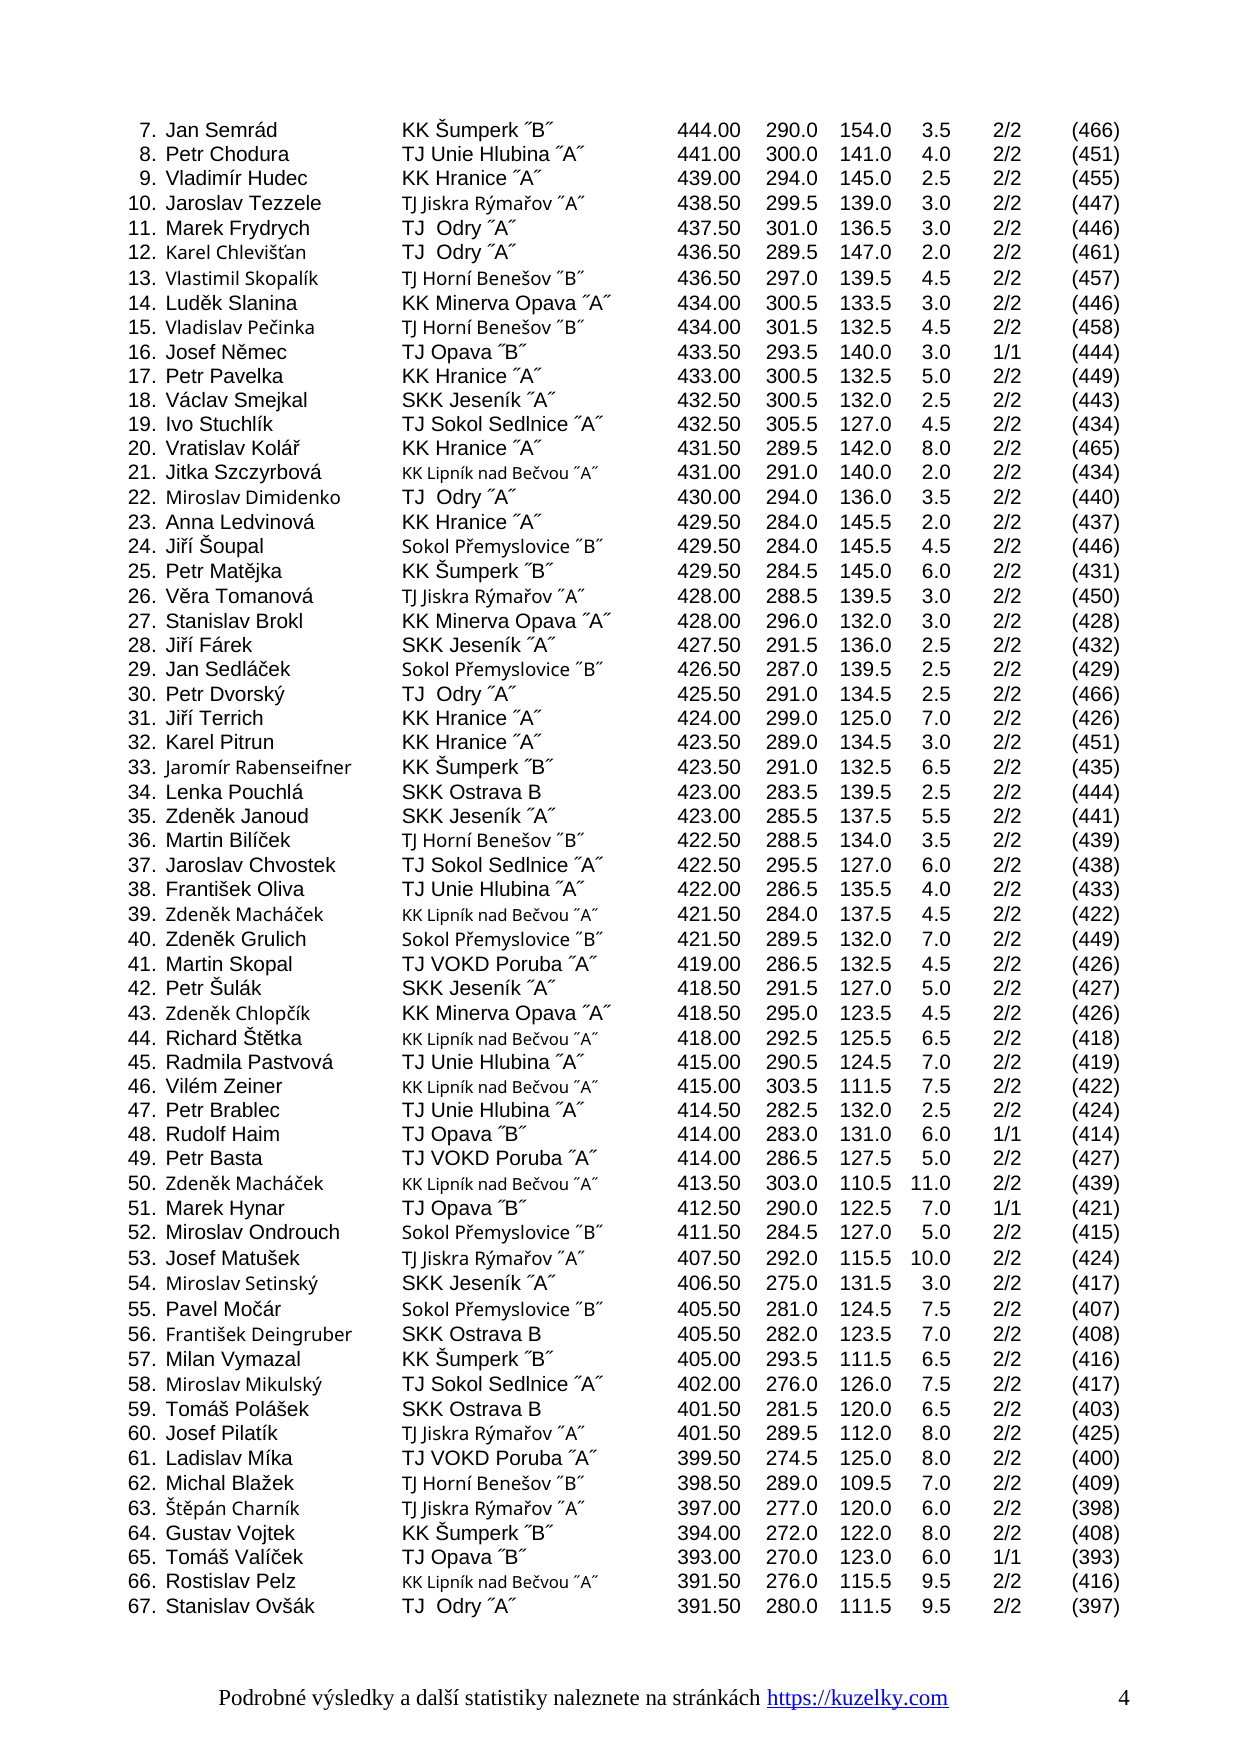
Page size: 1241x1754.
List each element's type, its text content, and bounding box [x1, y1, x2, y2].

text 59. Tomáš Polášek SKK Ostrava B 401.50 281.5 120.0 6.5 2/2 (403) [106, 1397, 1134, 1421]
text 50. Zdeněk Macháček KK Lipník nad Bečvou ˝A˝ 413.50 303.0 110.5 11.0 2/2 (439) [106, 1170, 1134, 1196]
text 62. Michal Blažek TJ Horní Benešov ˝B˝ 398.50 289.0 109.5 7.0 2/2 (409) [106, 1470, 1134, 1496]
text 53. Josef Matušek TJ Jiskra Rýmařov ˝A˝ 407.50 292.0 115.5 10.0 2/2 (424) [106, 1245, 1134, 1271]
text 23. Anna Ledvinová KK Hranice ˝A˝ 429.50 284.0 145.5 2.0 2/2 (437) [106, 510, 1134, 534]
text 49. Petr Basta TJ VOKD Poruba ˝A˝ 414.00 286.5 127.5 5.0 2/2 (427) [106, 1146, 1134, 1170]
text 54. Miroslav Setinský SKK Jeseník ˝A˝ 406.50 275.0 131.5 3.0 2/2 (417) [106, 1271, 1134, 1296]
text 42. Petr Šulák SKK Jeseník ˝A˝ 418.50 291.5 127.0 5.0 2/2 (427) [106, 976, 1134, 1000]
text 52. Miroslav Ondrouch Sokol Přemyslovice ˝B˝ 411.50 284.5 127.0 5.0 2/2 (415) [106, 1220, 1134, 1245]
text 19. Ivo Stuchlík TJ Sokol Sedlnice ˝A˝ 432.50 305.5 127.0 4.5 2/2 (434) [106, 412, 1134, 436]
text 64. Gustav Vojtek KK Šumperk ˝B˝ 394.00 272.0 122.0 8.0 2/2 (408) [106, 1521, 1134, 1545]
text 8. Petr Chodura TJ Unie Hlubina ˝A˝ 441.00 300.0 141.0 4.0 2/2 (451) [106, 142, 1134, 166]
text 17. Petr Pavelka KK Hranice ˝A˝ 433.00 300.5 132.5 5.0 2/2 (449) [106, 364, 1134, 388]
text 32. Karel Pitrun KK Hranice ˝A˝ 423.50 289.0 134.5 3.0 2/2 (451) [106, 730, 1134, 754]
text 58. Miroslav Mikulský TJ Sokol Sedlnice ˝A˝ 402.00 276.0 126.0 7.5 2/2 (417) [106, 1371, 1134, 1397]
text 31. Jiří Terrich KK Hranice ˝A˝ 424.00 299.0 125.0 7.0 2/2 (426) [106, 706, 1134, 730]
text 18. Václav Smejkal SKK Jeseník ˝A˝ 432.50 300.5 132.0 2.5 2/2 (443) [106, 388, 1134, 412]
text 46. Vilém Zeiner KK Lipník nad Bečvou ˝A˝ 415.00 303.5 111.5 7.5 2/2 (422) [106, 1074, 1134, 1098]
text 57. Milan Vymazal KK Šumperk ˝B˝ 405.00 293.5 111.5 6.5 2/2 (416) [106, 1347, 1134, 1371]
text 40. Zdeněk Grulich Sokol Přemyslovice ˝B˝ 421.50 289.5 132.0 7.0 2/2 (449) [106, 926, 1134, 952]
text 60. Josef Pilatík TJ Jiskra Rýmařov ˝A˝ 401.50 289.5 112.0 8.0 2/2 (425) [106, 1421, 1134, 1446]
text 10. Jaroslav Tezzele TJ Jiskra Rýmařov ˝A˝ 438.50 299.5 139.0 3.0 2/2 (447) [106, 190, 1134, 216]
text 16. Josef Němec TJ Opava ˝B˝ 433.50 293.5 140.0 3.0 1/1 (444) [106, 340, 1134, 364]
text 27. Stanislav Brokl KK Minerva Opava ˝A˝ 428.00 296.0 132.0 3.0 2/2 (428) [106, 609, 1134, 633]
text 48. Rudolf Haim TJ Opava ˝B˝ 414.00 283.0 131.0 6.0 1/1 (414) [106, 1122, 1134, 1146]
text 20. Vratislav Kolář KK Hranice ˝A˝ 431.50 289.5 142.0 8.0 2/2 (465) [106, 436, 1134, 460]
text 41. Martin Skopal TJ VOKD Poruba ˝A˝ 419.00 286.5 132.5 4.5 2/2 (426) [106, 952, 1134, 976]
text 9. Vladimír Hudec KK Hranice ˝A˝ 439.00 294.0 145.0 2.5 2/2 (455) [106, 166, 1134, 190]
text 34. Lenka Pouchlá SKK Ostrava B 423.00 283.5 139.5 2.5 2/2 (444) [106, 779, 1134, 803]
text 39. Zdeněk Macháček KK Lipník nad Bečvou ˝A˝ 421.50 284.0 137.5 4.5 2/2 (422) [106, 901, 1134, 926]
text 22. Miroslav Dimidenko TJ Odry ˝A˝ 430.00 294.0 136.0 3.5 2/2 (440) [106, 484, 1134, 510]
text 45. Radmila Pastvová TJ Unie Hlubina ˝A˝ 415.00 290.5 124.5 7.0 2/2 (419) [106, 1050, 1134, 1074]
text 38. František Oliva TJ Unie Hlubina ˝A˝ 422.00 286.5 135.5 4.0 2/2 (433) [106, 877, 1134, 901]
text 26. Věra Tomanová TJ Jiskra Rýmařov ˝A˝ 428.00 288.5 139.5 3.0 2/2 (450) [106, 583, 1134, 609]
text 47. Petr Brablec TJ Unie Hlubina ˝A˝ 414.50 282.5 132.0 2.5 2/2 (424) [106, 1098, 1134, 1122]
text 36. Martin Bilíček TJ Horní Benešov ˝B˝ 422.50 288.5 134.0 3.5 2/2 (439) [106, 827, 1134, 853]
text 30. Petr Dvorský TJ Odry ˝A˝ 425.50 291.0 134.5 2.5 2/2 (466) [106, 682, 1134, 706]
text 56. František Deingruber SKK Ostrava B 405.50 282.0 123.5 7.0 2/2 (408) [106, 1322, 1134, 1347]
text 24. Jiří Šoupal Sokol Přemyslovice ˝B˝ 429.50 284.0 145.5 4.5 2/2 (446) [106, 534, 1134, 559]
text 29. Jan Sedláček Sokol Přemyslovice ˝B˝ 426.50 287.0 139.5 2.5 2/2 (429) [106, 657, 1134, 682]
text 37. Jaroslav Chvostek TJ Sokol Sedlnice ˝A˝ 422.50 295.5 127.0 6.0 2/2 (438) [106, 853, 1134, 877]
text 33. Jaromír Rabenseifner KK Šumperk ˝B˝ 423.50 291.0 132.5 6.5 2/2 (435) [106, 754, 1134, 779]
text 11. Marek Frydrych TJ Odry ˝A˝ 437.50 301.0 136.5 3.0 2/2 (446) [106, 216, 1134, 239]
text 66. Rostislav Pelz KK Lipník nad Bečvou ˝A˝ 391.50 276.0 115.5 9.5 2/2 (416) [106, 1569, 1134, 1594]
text 63. Štěpán Charník TJ Jiskra Rýmařov ˝A˝ 397.00 277.0 120.0 6.0 2/2 (398) [106, 1496, 1134, 1521]
text 13. Vlastimil Skopalík TJ Horní Benešov ˝B˝ 436.50 297.0 139.5 4.5 2/2 (457) [106, 265, 1134, 291]
text 51. Marek Hynar TJ Opava ˝B˝ 412.50 290.0 122.5 7.0 1/1 (421) [106, 1196, 1134, 1220]
text 61. Ladislav Míka TJ VOKD Poruba ˝A˝ 399.50 274.5 125.0 8.0 2/2 (400) [106, 1446, 1134, 1470]
text 65. Tomáš Valíček TJ Opava ˝B˝ 393.00 270.0 123.0 6.0 1/1 (393) [106, 1545, 1134, 1569]
text 25. Petr Matějka KK Šumperk ˝B˝ 429.50 284.5 145.0 6.0 2/2 (431) [106, 559, 1134, 583]
text 12. Karel Chlevišťan TJ Odry ˝A˝ 436.50 289.5 147.0 2.0 2/2 (461) [106, 239, 1134, 265]
text 35. Zdeněk Janoud SKK Jeseník ˝A˝ 423.00 285.5 137.5 5.5 2/2 (441) [106, 803, 1134, 827]
text 55. Pavel Močár Sokol Přemyslovice ˝B˝ 405.50 281.0 124.5 7.5 2/2 (407) [106, 1296, 1134, 1322]
text 28. Jiří Fárek SKK Jeseník ˝A˝ 427.50 291.5 136.0 2.5 2/2 (432) [106, 633, 1134, 657]
text 15. Vladislav Pečinka TJ Horní Benešov ˝B˝ 434.00 301.5 132.5 4.5 2/2 (458) [106, 314, 1134, 340]
text 21. Jitka Szczyrbová KK Lipník nad Bečvou ˝A˝ 431.00 291.0 140.0 2.0 2/2 (434) [106, 460, 1134, 484]
text 67. Stanislav Ovšák TJ Odry ˝A˝ 391.50 280.0 111.5 9.5 2/2 (397) [106, 1594, 1134, 1618]
text 43. Zdeněk Chlopčík KK Minerva Opava ˝A˝ 418.50 295.0 123.5 4.5 2/2 (426) [106, 1000, 1134, 1025]
text 44. Richard Štětka KK Lipník nad Bečvou ˝A˝ 418.00 292.5 125.5 6.5 2/2 (418) [106, 1025, 1134, 1050]
text 14. Luděk Slanina KK Minerva Opava ˝A˝ 434.00 300.5 133.5 3.0 2/2 (446) [106, 291, 1134, 314]
text 7. Jan Semrád KK Šumperk ˝B˝ 444.00 290.0 154.0 3.5 2/2 (466) [106, 118, 1134, 142]
